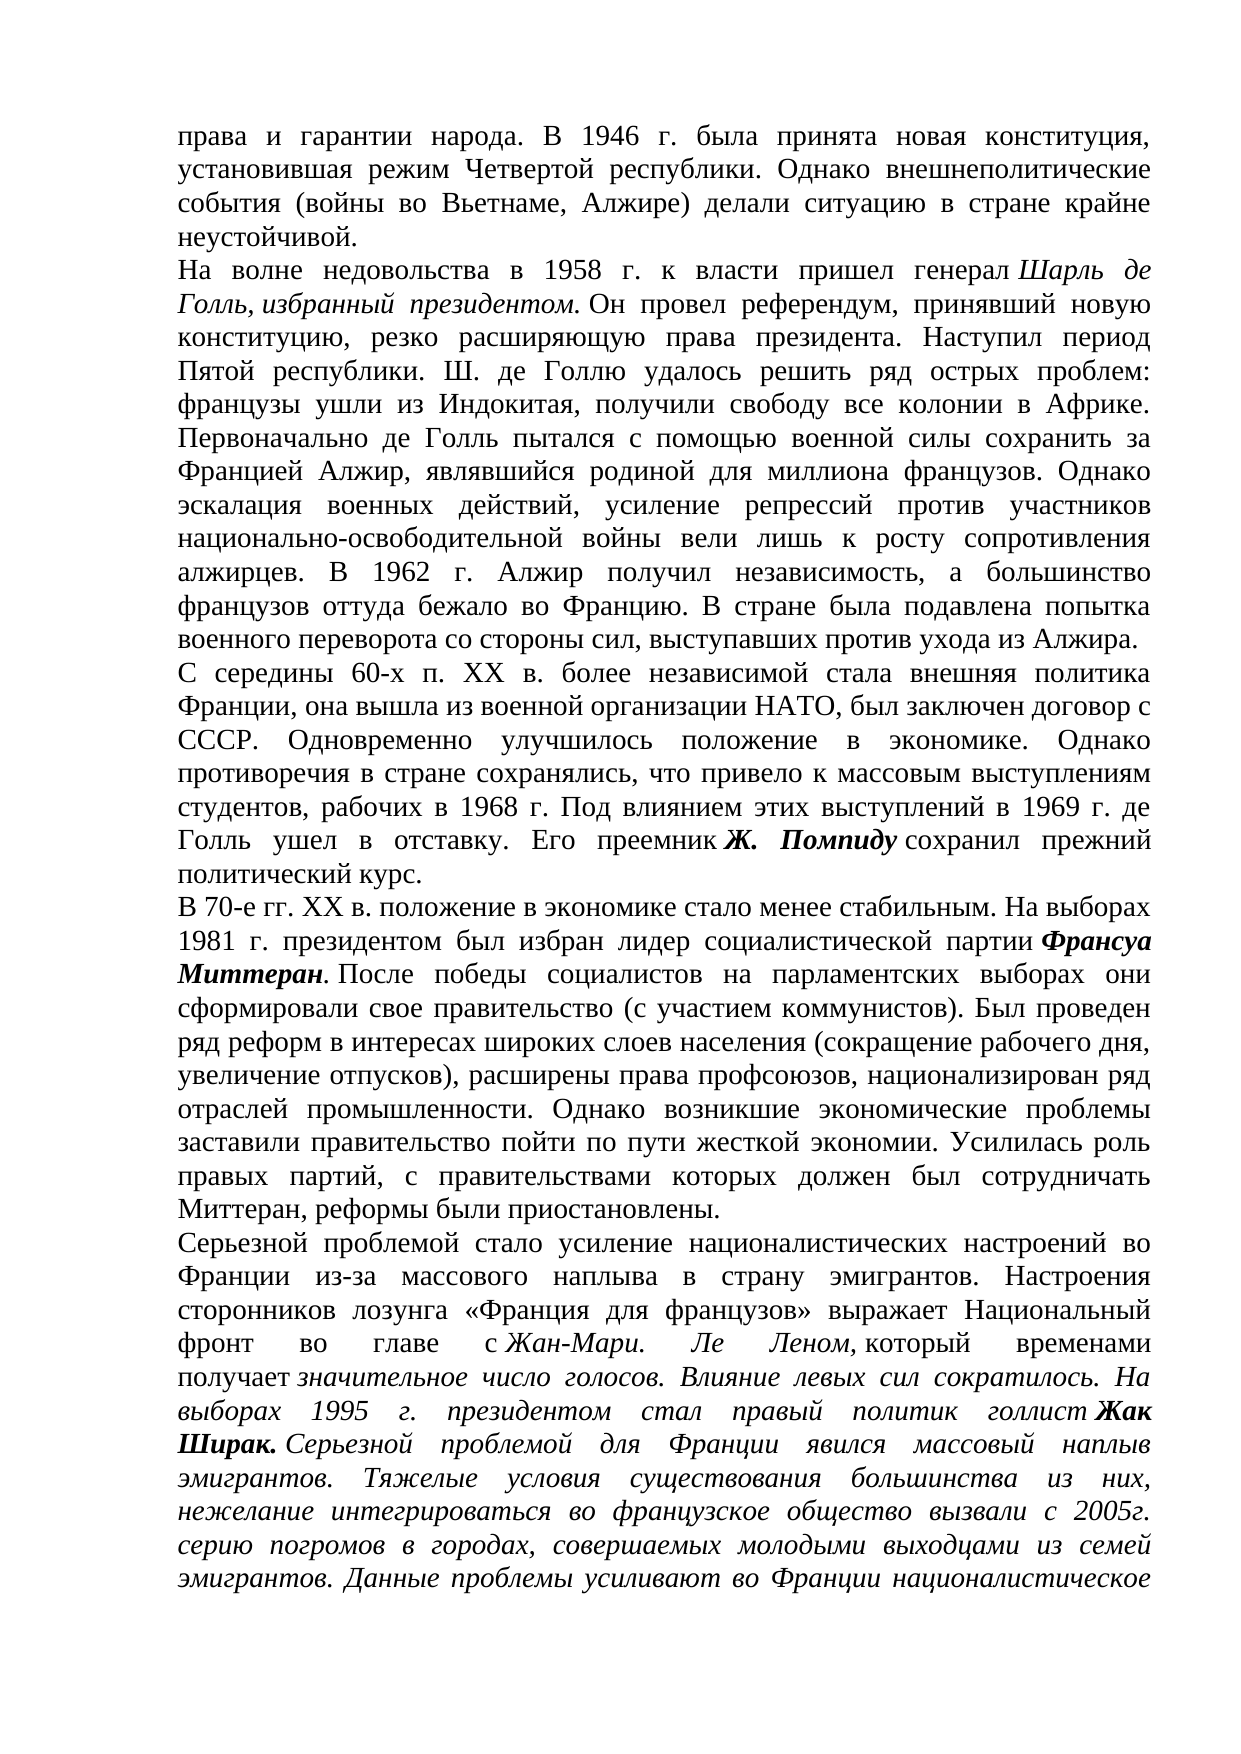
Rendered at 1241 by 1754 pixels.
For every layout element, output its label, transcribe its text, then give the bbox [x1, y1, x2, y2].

text С середины 60-х п. ХХ в. более независимой стала внешняя политика Франции, она вышла из военной организации НАТО, был заключен договор с СССР. Одновременно улучшилось положение в экономике. Однако противоречия в стране сохранялись, что привело к массовым выступлениям студентов, рабочих в 1968 г. Под влиянием этих выступлений в 1969 г. де Голль ушел в отставку. Его преемник Ж. Помпиду сохранил прежний политический курс. [177, 655, 1152, 889]
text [177, 118, 1152, 252]
text В 70-е гг. ХХ в. положение в экономике стало менее стабильным. На выборах 1981 г. президентом был избран лидер социалистической партии Франсуа Миттеран. После победы социалистов на парламентских выборах они сформировали свое правительство (с участием коммунистов). Был проведен ряд реформ в интересах широких слоев населения (сокращение рабочего дня, увеличение отпусков), расширены права профсоюзов, национализирован ряд отраслей промышленности. Однако возникшие экономические проблемы заставили правительство пойти по пути жесткой экономии. Усилилась роль правых партий, с правительствами которых должен был сотрудничать Миттеран, реформы были приостановлены. [177, 889, 1152, 1225]
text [177, 1225, 1152, 1594]
text На волне недовольства в 1958 г. к власти пришел генерал Шарль де Голль, избранный президентом. Он провел референдум, принявший новую конституцию, резко расширяющую права президента. Наступил период Пятой республики. Ш. де Голлю удалось решить ряд острых проблем: французы ушли из Индокитая, получили свободу все колонии в Африке. Первоначально де Голль пытался с помощью военной силы сохранить за Францией Алжир, являвшийся родиной для миллиона французов. Однако эскалация военных действий, усиление репрессий против участников национально-освободительной войны вели лишь к росту сопротивления алжирцев. В 1962 г. Алжир получил независимость, а большинство французов оттуда бежало во Францию. В стране была подавлена попытка военного переворота со стороны сил, выступавших против ухода из Алжира. [177, 252, 1152, 655]
